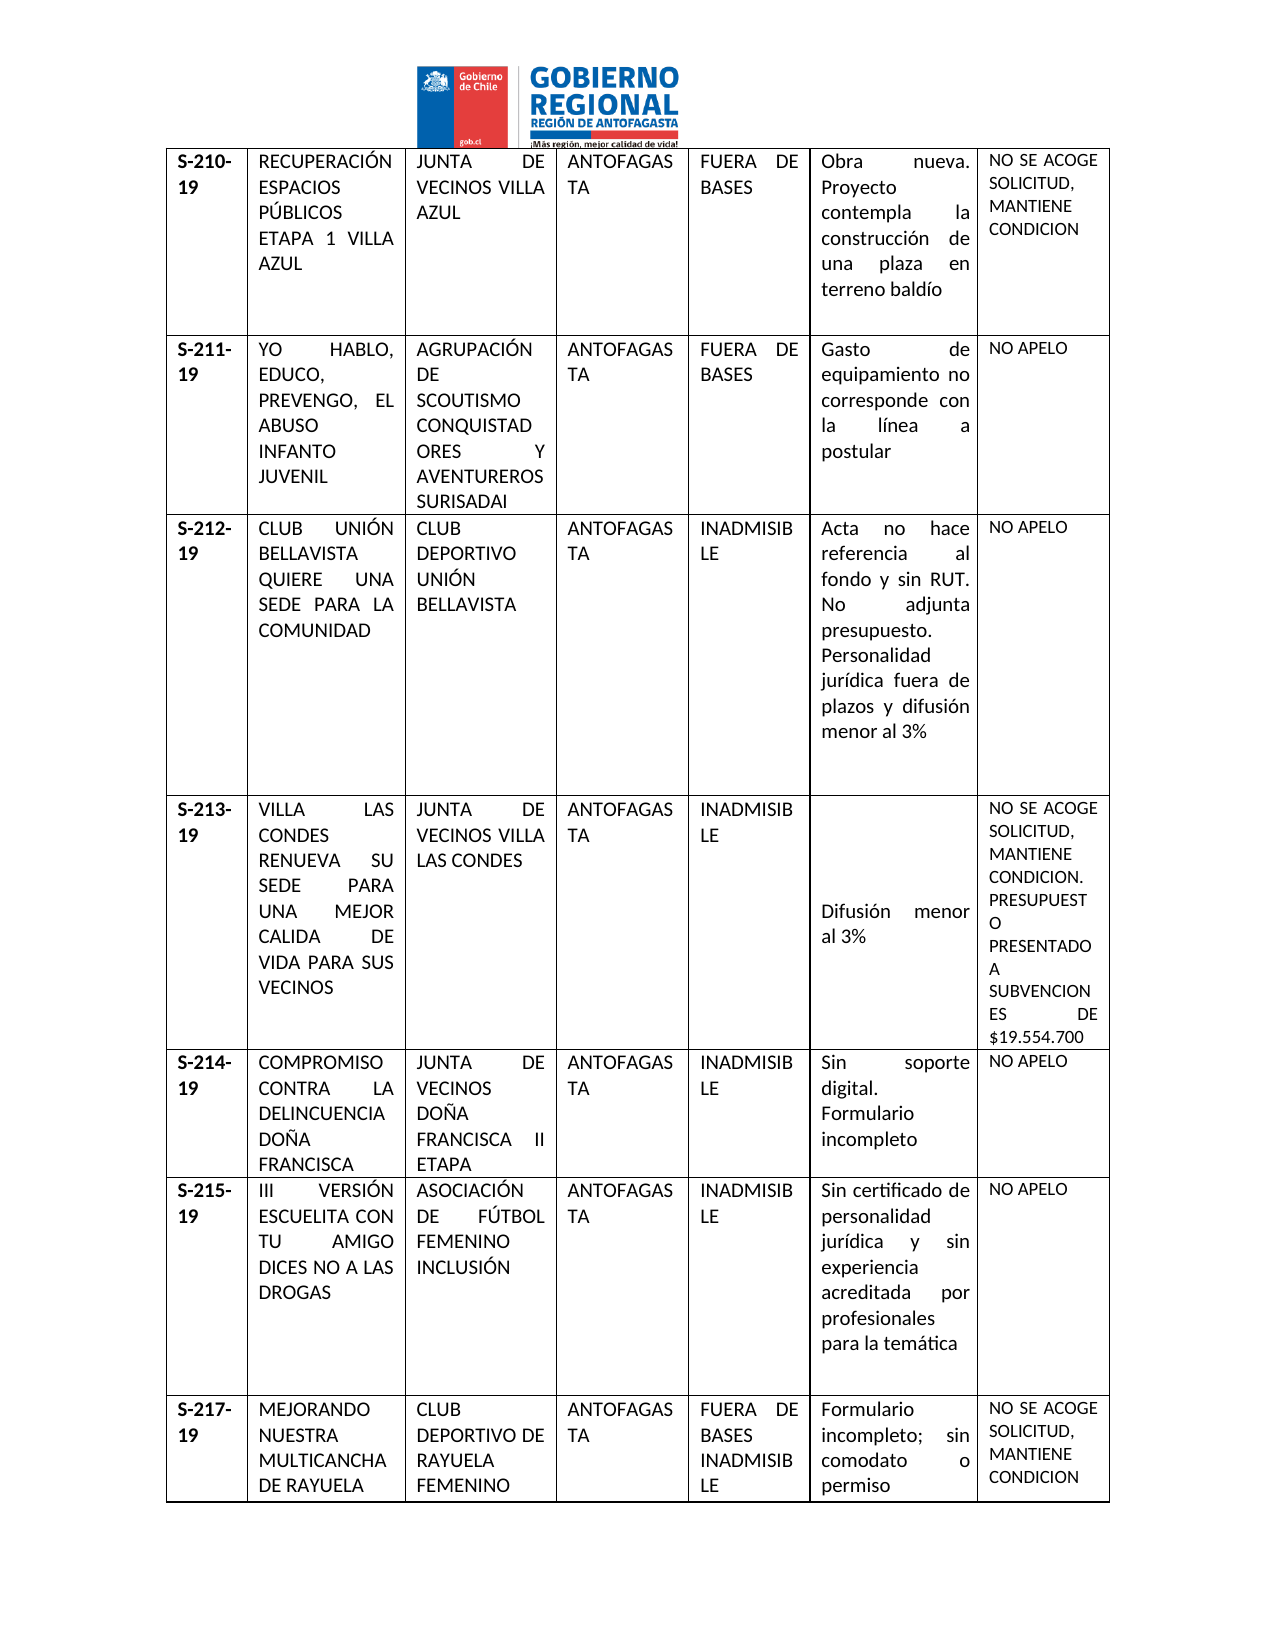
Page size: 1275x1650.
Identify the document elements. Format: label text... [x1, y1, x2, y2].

table_cell NO APELO [978, 336, 1109, 514]
table_cell CLUB DEPORTIVO DE RAYUELA FEMENINO "HAY DE GUERRA RENÉ SCHNEIDER" [406, 1396, 556, 1501]
table_cell S-213-19 [167, 796, 247, 1048]
table_cell INADMISIBLE [689, 515, 809, 795]
table_cell III VERSIÓN ESCUELITA CON TU AMIGO DICES NO A LAS DROGAS [248, 1178, 405, 1395]
table_cell Difusión menor al 3% [811, 796, 977, 1048]
table_cell CLUB DEPORTIVO UNIÓN BELLAVISTA [406, 515, 556, 795]
table_cell NO SE ACOGE SOLICITUD, MANTIENE CONDICION [978, 1396, 1109, 1501]
table_cell ANTOFAGASTA [557, 336, 688, 514]
table_cell Acta no hace referencia al fondo y sin RUT. No adjunta presupuesto. Personalidad jurídica fuera de plazos y difusión menor al 3% [811, 515, 977, 795]
table_cell INADMISIBLE [689, 796, 809, 1048]
table_cell ANTOFAGASTA [557, 515, 688, 795]
table_cell Obra nueva. Proyecto contempla la construcción de una plaza en terreno baldío [811, 149, 977, 335]
table_cell ANTOFAGASTA [557, 1396, 688, 1501]
table_cell ANTOFAGASTA [557, 1178, 688, 1395]
table_cell ANTOFAGASTA [557, 1050, 688, 1177]
table_cell JUNTA DE VECINOS VILLA AZUL [406, 149, 556, 335]
table_cell S-211-19 [167, 336, 247, 514]
table_cell S-210-19 [167, 149, 247, 335]
table_cell Sin soporte digital. Formulario incompleto [811, 1050, 977, 1177]
table_cell FUERA DE BASES INADMISIBLE [689, 1396, 809, 1501]
table_cell MEJORANDO NUESTRA MULTICANCHA DE RAYUELA [248, 1396, 405, 1501]
table_cell ANTOFAGASTA [557, 149, 688, 335]
table_cell ANTOFAGASTA [557, 796, 688, 1048]
table_cell NO SE ACOGE SOLICITUD, MANTIENE CONDICION. PRESUPUESTO PRESENTADO A SUBVENCION ES DE $19.554.700 [978, 796, 1109, 1048]
table_cell RECUPERACIÓN ESPACIOS PÚBLICOS ETAPA 1 VILLA AZUL [248, 149, 405, 335]
table_cell S-217-19 [167, 1396, 247, 1501]
table_cell NO APELO [978, 515, 1109, 795]
table_cell NO APELO [978, 1178, 1109, 1395]
table_cell JUNTA DE VECINOS VILLA LAS CONDES [406, 796, 556, 1048]
table_cell YO HABLO, EDUCO, PREVENGO, EL ABUSO INFANTO JUVENIL [248, 336, 405, 514]
table_cell Sin certificado de personalidad jurídica y sin experiencia acreditada por profesionales para la temática [811, 1178, 977, 1395]
table_cell ASOCIACIÓN DE FÚTBOL FEMENINO INCLUSIÓN [406, 1178, 556, 1395]
table_cell JUNTA DE VECINOS DOÑA FRANCISCA II ETAPA [406, 1050, 556, 1177]
table_cell Gasto de equipamiento no corresponde con la línea a postular [811, 336, 977, 514]
table_cell CLUB UNIÓN BELLAVISTA QUIERE UNA SEDE PARA LA COMUNIDAD [248, 515, 405, 795]
table_cell INADMISIBLE [689, 1050, 809, 1177]
table_cell COMPROMISO CONTRA LA DELINCUENCIA DOÑA FRANCISCA [248, 1050, 405, 1177]
table_cell INADMISIBLE [689, 1178, 809, 1395]
picture [413, 62, 682, 148]
table_cell Formulario incompleto; sin comodato o permiso municipal; iniciativa contempla la ejecución de obra nueva(techumbre) [811, 1396, 977, 1501]
table_cell AGRUPACIÓN DE SCOUTISMO CONQUISTADORES Y AVENTUREROS SURISADAI [406, 336, 556, 514]
table_cell NO SE ACOGE SOLICITUD, MANTIENE CONDICION [978, 149, 1109, 335]
table_cell S-214-19 [167, 1050, 247, 1177]
table_cell S-215-19 [167, 1178, 247, 1395]
table_cell NO APELO [978, 1050, 1109, 1177]
table_cell S-212-19 [167, 515, 247, 795]
table_cell FUERA DE BASES [689, 149, 809, 335]
table_cell VILLA LAS CONDES RENUEVA SU SEDE PARA UNA MEJOR CALIDA DE VIDA PARA SUS VECINOS [248, 796, 405, 1048]
table_cell FUERA DE BASES [689, 336, 809, 514]
